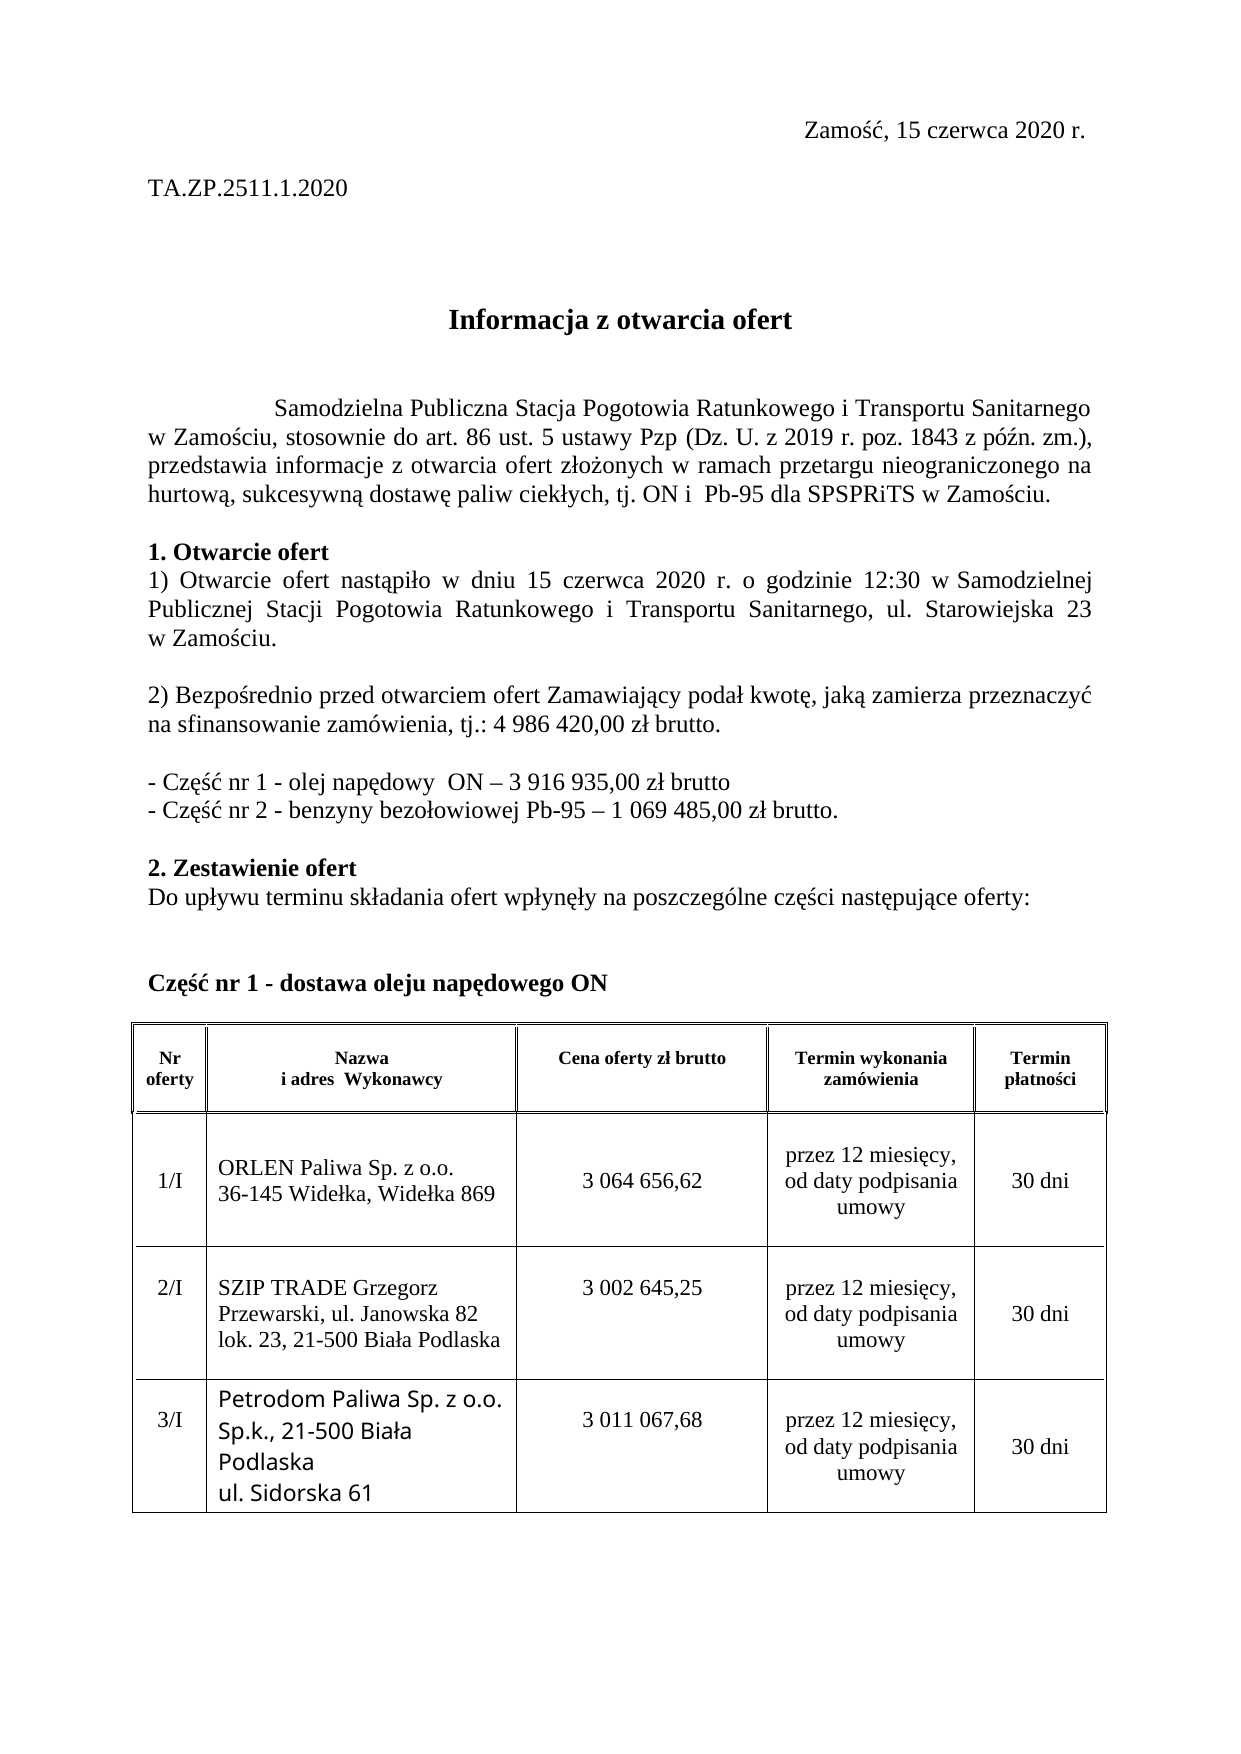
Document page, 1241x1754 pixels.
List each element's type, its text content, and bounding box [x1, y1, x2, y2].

text Informacja z otwarcia ofert [148, 302, 1093, 336]
text Do upływu terminu składania ofert wpłynęły na poszczególne części następujące oferty: [148, 882, 1093, 911]
text 2. Zestawienie ofert [148, 853, 1093, 882]
text 1) Otwarcie ofert nastąpiło w dniu 15 czerwca 2020 r. o godzinie 12:30 w Samodzielnej Publicznej Stacji Pogotowia Ratunkowego i Transportu Sanitarnego, ul. Starowiejska 23 w Zamościu. [148, 566, 1093, 652]
table_header Nr oferty [134, 1023, 207, 1111]
table_header Termin płatności [974, 1025, 1105, 1111]
table_header Termin wykonania zamówienia [768, 1025, 974, 1111]
table_cell ORLEN Paliwa Sp. z o.o. 36-145 Widełka, Widełka 869 [207, 1114, 516, 1246]
table_cell 3 011 067,68 [517, 1380, 767, 1512]
text 2) Bezpośrednio przed otwarciem ofert Zamawiający podał kwotę, jaką zamierza przeznaczyć na sfinansowanie zamówienia, tj.: 4 986 420,00 zł brutto. [148, 681, 1093, 738]
text Część nr 1 - dostawa oleju napędowego ON [148, 968, 1093, 997]
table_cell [768, 1380, 974, 1512]
table_cell 1/I [133, 1111, 206, 1246]
table_cell SZIP TRADE Grzegorz Przewarski, ul. Janowska 82 lok. 23, 21-500 Biała Podlaska [207, 1247, 516, 1379]
table_cell 3 064 656,62 [517, 1114, 767, 1246]
text - Część nr 2 - benzyny bezołowiowej Pb-95 – 1 069 485,00 zł brutto. [148, 796, 1093, 824]
table_cell 30 dni [975, 1246, 1106, 1379]
table_header Cena oferty zł brutto [517, 1023, 768, 1111]
text Zamość, 15 czerwca 2020 r. [148, 115, 1093, 144]
table_header Nazwa i adres Wykonawcy [207, 1023, 517, 1111]
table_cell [768, 1247, 974, 1379]
text TA.ZP.2511.1.2020 [148, 173, 1137, 201]
table_cell 30 dni [975, 1111, 1106, 1246]
table_cell 3 002 645,25 [517, 1247, 767, 1379]
text - Część nr 1 - olej napędowy ON – 3 916 935,00 zł brutto [148, 767, 1093, 796]
table_cell 30 dni [975, 1379, 1106, 1512]
text 1. Otwarcie ofert [148, 537, 1093, 566]
table_cell przez 12 miesięcy, od daty podpisania umowy [768, 1114, 974, 1246]
text Samodzielna Publiczna Stacja Pogotowia Ratunkowego i Transportu Sanitarnego w Zamościu, stosownie do art. 86 ust. 5 ustawy Pzp (Dz. U. z 2019 r. poz. 1843 z późn. zm.), przedstawia informacje z otwarcia ofert złożonych w ramach przetargu nieograniczonego na hurtową, sukcesywną dostawę paliw ciekłych, tj. ON i Pb-95 dla SPSPRiTS w Zamościu. [148, 393, 1093, 508]
table_cell Petrodom Paliwa Sp. z o.o. Sp.k., 21-500 Biała Podlaska ul. Sidorska 61 [207, 1380, 516, 1512]
table_cell 2/I [133, 1246, 206, 1379]
table_cell 3/I [133, 1379, 206, 1512]
